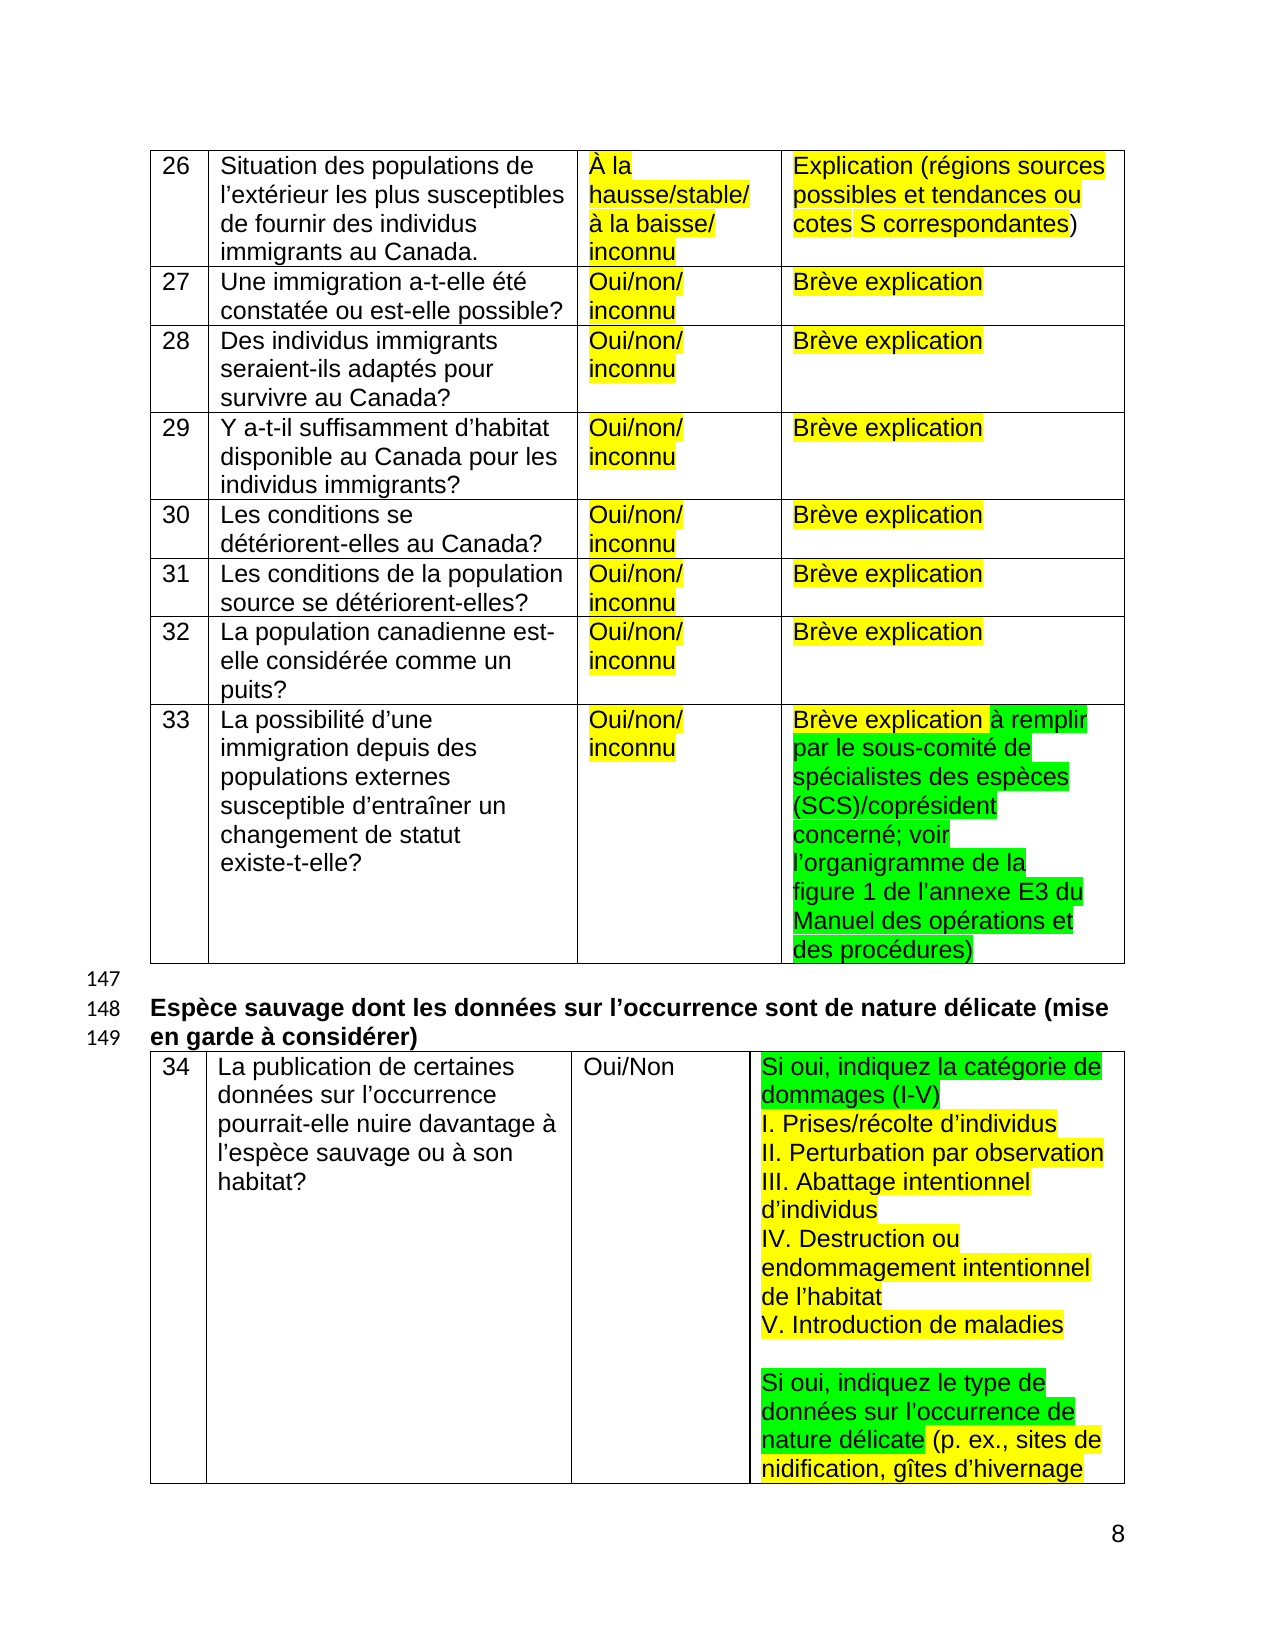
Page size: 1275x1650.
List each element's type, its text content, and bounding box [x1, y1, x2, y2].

table_cell Oui/non/ inconnu [676, 267, 781, 324]
table_cell Brève explication [782, 500, 1124, 558]
table_cell Oui/non/ inconnu [578, 326, 781, 412]
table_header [207, 1052, 571, 1483]
table_cell Les conditions de la population source se détériorent-elles? [209, 559, 577, 616]
table_cell Les conditions se détériorent-elles au Canada? [209, 500, 577, 558]
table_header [751, 1052, 1124, 1483]
table_cell 27 [151, 267, 208, 324]
table_cell Oui/non/ inconnu [578, 617, 781, 703]
table_header À la hausse/stable/ à la baisse/ inconnu [578, 151, 781, 266]
table_cell 31 [151, 559, 208, 616]
table_cell 32 [151, 617, 208, 703]
table_header 34 [151, 1052, 206, 1483]
table_cell La population canadienne est-elle considérée comme un puits? [209, 617, 577, 703]
table_cell 30 [151, 500, 208, 558]
table_cell Brève explication [782, 617, 1124, 703]
table_cell Oui/non/ inconnu [578, 559, 781, 616]
table_cell Des individus immigrants seraient-ils adaptés pour survivre au Canada? [209, 326, 577, 412]
table_header Situation des populations de l’extérieur les plus susceptibles de fournir des individus immigrants au Canada. [209, 151, 577, 266]
table_header 26 [151, 151, 208, 266]
table_cell Oui/non/ inconnu [578, 705, 781, 963]
text Espèce sauvage dont les données sur l’occurrence sont de nature délicate (mise en garde à considérer) [150, 993, 1125, 1051]
table_cell Brève explication [782, 267, 1124, 324]
table_cell 29 [151, 413, 208, 499]
table_header Oui/Non [572, 1052, 749, 1483]
table_cell Oui/non/ inconnu [578, 413, 781, 499]
table_cell Y a-t-il suffisamment d’habitat disponible au Canada pour les individus immigrants? [209, 413, 577, 499]
table_cell La possibilité d’une immigration depuis des populations externes susceptible d’entraîner un changement de statut existe-t-elle? [209, 705, 577, 963]
table_cell 33 [151, 705, 208, 963]
table_cell Brève explication [782, 559, 1124, 616]
table_cell Brève explication [782, 326, 1124, 412]
table_cell 28 [151, 326, 208, 412]
table_cell Brève explication à remplir par le sous-comité de spécialistes des espèces (SCS)/coprésident concerné; voir l’organigramme de la figure 1 de l’annexe E3 du Manuel des opérations et des procédures) [782, 705, 1124, 963]
table_cell Une immigration a-t-elle été constatée ou est-elle possible? [209, 267, 577, 324]
table_cell Oui/non/ inconnu [676, 500, 781, 558]
table_header Explication (régions sources possibles et tendances ou cotes S correspondantes) [782, 151, 1124, 266]
table_cell Brève explication [782, 413, 1124, 499]
